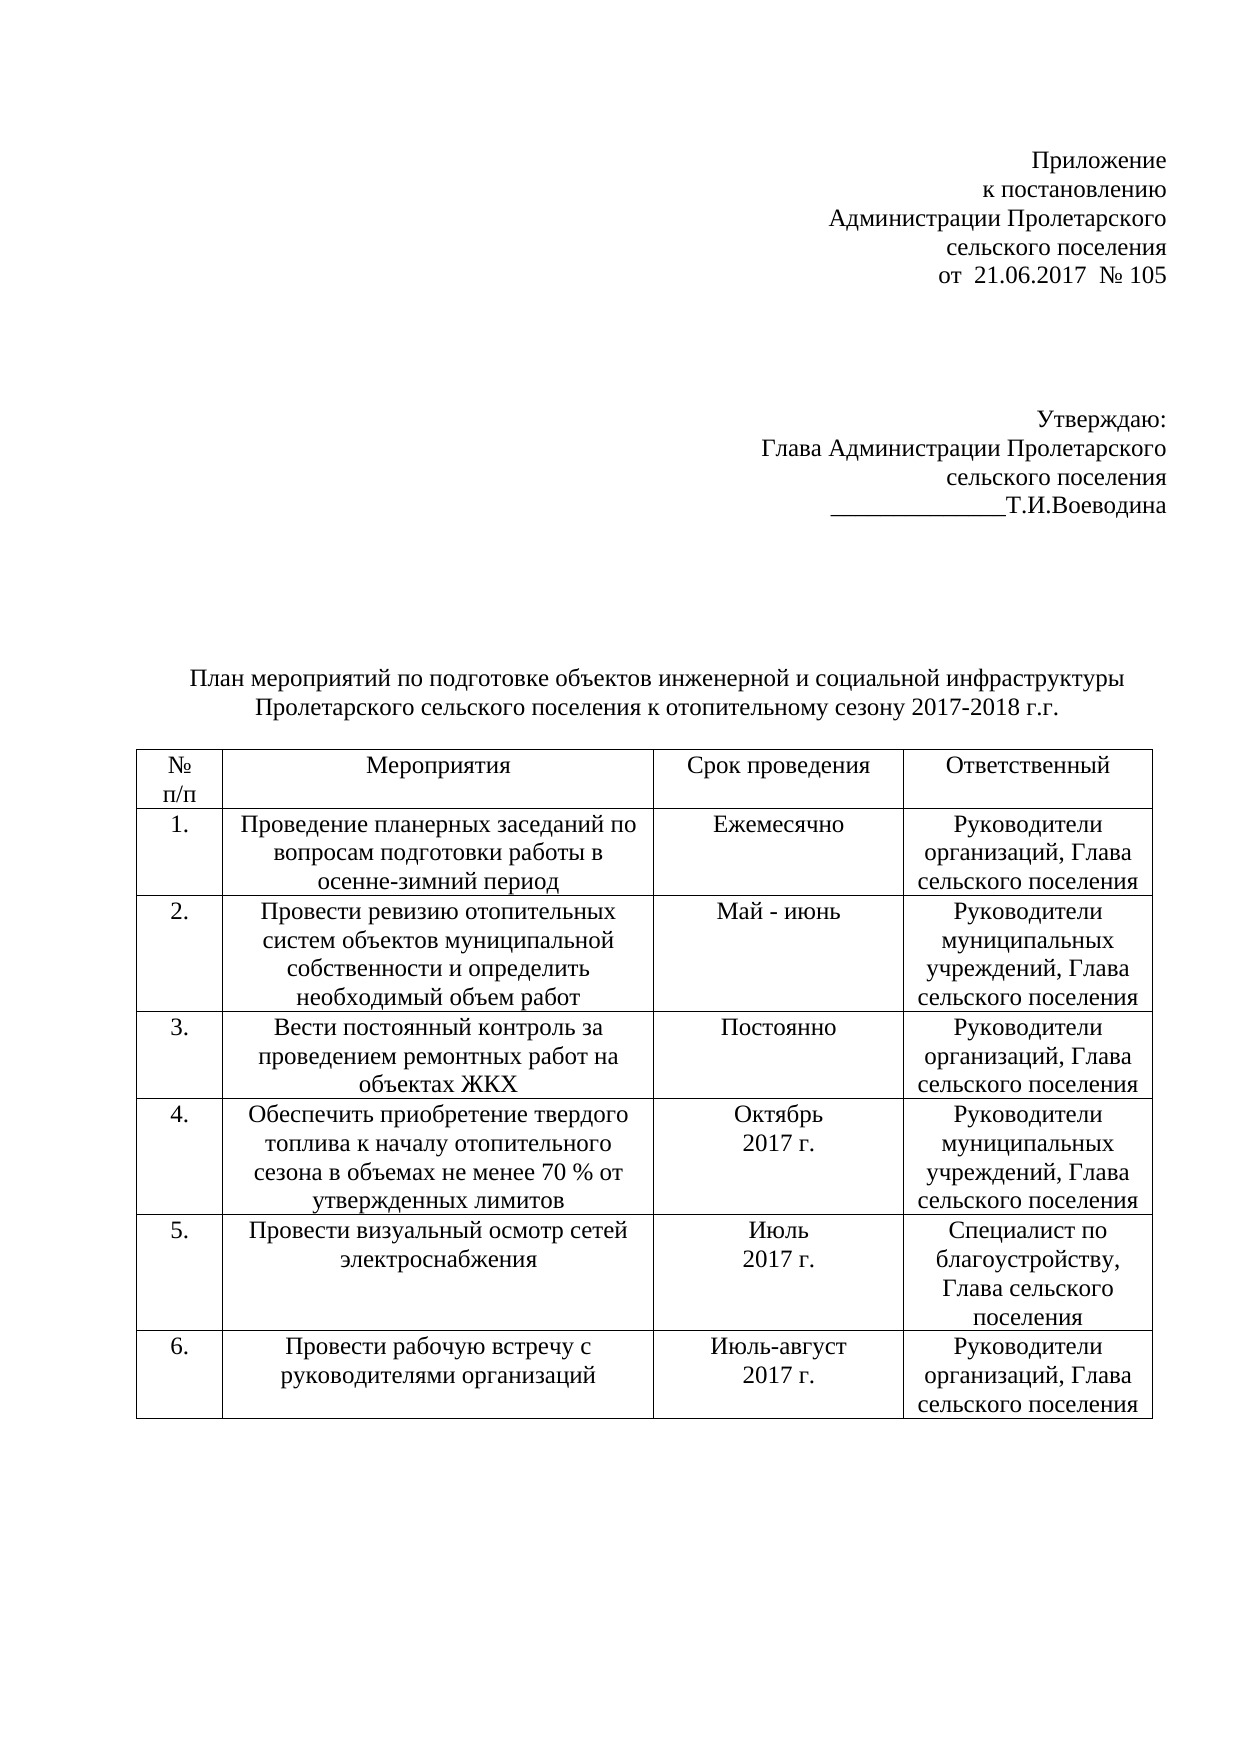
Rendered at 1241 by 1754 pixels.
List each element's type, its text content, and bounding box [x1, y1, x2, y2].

table_cell 4. [137, 1099, 222, 1214]
table_cell 5. [137, 1215, 222, 1330]
table_cell Провести ревизию отопительных систем объектов муниципальной собственности и определить необходимый объем работ [223, 896, 653, 1011]
table_header Срок проведения [654, 750, 903, 808]
table_cell 3. [137, 1012, 222, 1098]
table_cell 2. [137, 896, 222, 1011]
table_header № п/п [137, 750, 222, 808]
text сельского поселения [148, 232, 1167, 260]
table_cell Руководители организаций, Глава сельского поселения [904, 1012, 1152, 1098]
table_cell Октябрь 2017 г. [654, 1099, 903, 1214]
table_cell Июль 2017 г. [654, 1215, 903, 1330]
table_cell 6. [137, 1331, 222, 1418]
table_cell Руководители муниципальных учреждений, Глава сельского поселения [904, 896, 1152, 1011]
table_cell Руководители муниципальных учреждений, Глава сельского поселения [904, 1099, 1152, 1214]
table_cell Обеспечить приобретение твердого топлива к началу отопительного сезона в объемах не менее 70 % от утвержденных лимитов [223, 1099, 653, 1214]
table_cell Вести постоянный контроль за проведением ремонтных работ на объектах ЖКХ [223, 1012, 653, 1098]
table_cell Руководители организаций, Глава сельского поселения [904, 809, 1152, 895]
text Утверждаю: [148, 404, 1167, 433]
table_cell Провести рабочую встречу с руководителями организаций [223, 1331, 653, 1418]
text Администрации Пролетарского [148, 203, 1167, 232]
text ______________Т.И.Воеводина [148, 490, 1167, 519]
table_cell Май - июнь [654, 896, 903, 1011]
table_header Мероприятия [223, 750, 653, 808]
table_cell Июль-август 2017 г. [654, 1331, 903, 1418]
text к постановлению [148, 174, 1167, 203]
table_cell Специалист по благоустройству, Глава сельского поселения [904, 1215, 1152, 1330]
table_cell Провести визуальный осмотр сетей электроснабжения [223, 1215, 653, 1330]
text от 21.06.2017 № 105 [148, 260, 1167, 289]
text Глава Администрации Пролетарского [148, 433, 1167, 462]
table_cell Проведение планерных заседаний по вопросам подготовки работы в осенне-зимний период [223, 809, 653, 895]
table_header Ответственный [904, 750, 1152, 808]
table_cell Руководители организаций, Глава сельского поселения [904, 1331, 1152, 1418]
text Приложение [148, 145, 1167, 174]
text сельского поселения [148, 462, 1167, 490]
table_cell 1. [137, 809, 222, 895]
table_cell Ежемесячно [654, 809, 903, 895]
text План мероприятий по подготовке объектов инженерной и социальной инфраструктуры Пролетарского сельского поселения к отопительному сезону 2017-2018 г.г. [148, 663, 1167, 720]
table_cell Постоянно [654, 1012, 903, 1098]
